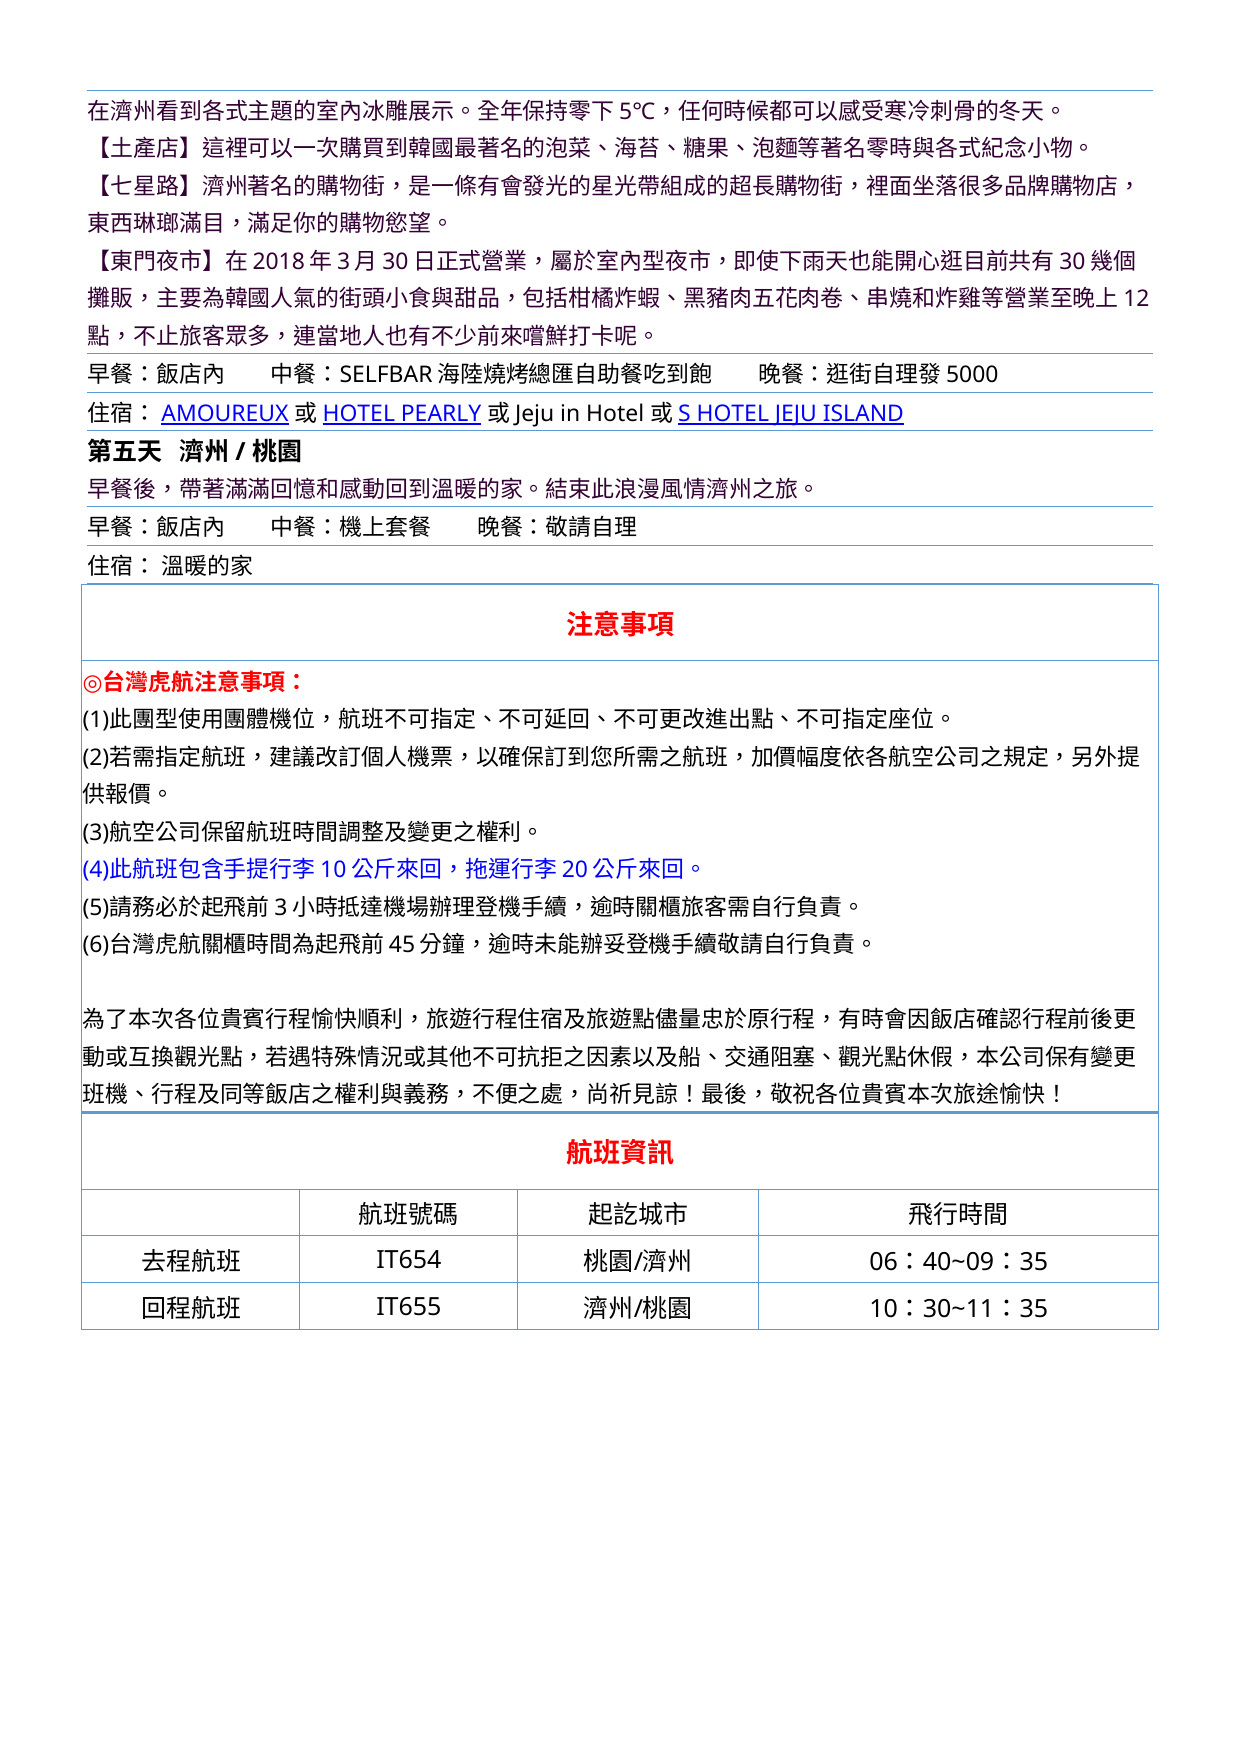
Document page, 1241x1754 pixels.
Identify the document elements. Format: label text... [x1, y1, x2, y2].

table_cell 濟州/桃園 [518, 1283, 758, 1329]
table_cell 起訖城市 [518, 1190, 758, 1235]
table_cell 飛行時間 [759, 1190, 1158, 1235]
table_cell 回程航班 [82, 1283, 299, 1329]
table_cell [87, 91, 1153, 353]
table_cell IT654 [300, 1236, 517, 1282]
table_cell 住宿： 溫暖的家 [87, 546, 1153, 583]
table_cell IT655 [300, 1283, 517, 1329]
table_cell 早餐：飯店內 中餐：機上套餐 晚餐：敬請自理 [87, 507, 1153, 545]
table_cell 住宿： AMOUREUX 或 HOTEL PEARLY 或Jeju in Hotel 或 S HOTEL JEJU ISLAND [87, 393, 1153, 430]
table_cell 去程航班 [82, 1236, 299, 1282]
table_cell 10：30~11：35 [759, 1283, 1158, 1329]
table_header 注意事項 [82, 585, 1158, 660]
table_cell 06：40~09：35 [759, 1236, 1158, 1282]
table_cell [82, 1190, 299, 1235]
table_cell 航班號碼 [300, 1190, 517, 1235]
table_header 航班資訊 [82, 1114, 1158, 1188]
table_cell 早餐：飯店內 中餐：SELFBAR海陸燒烤總匯自助餐吃到飽 晚餐：逛街自理發5000 [87, 354, 1153, 392]
table_cell ◎台灣虎航注意事項： (1)此團型使用團體機位，航班不可指定、不可延回、不可更改進出點、不可指定座位。 (2)若需指定航班，建議改訂個人機票，以確保訂到您所需之航班，加價幅度依各航空公司之規定，另外提供報價。 (3)航空公司保留航班時間調整及變更之權利。 (4)此航班包含手提行李10公斤來回，拖運行李20公斤來回。 (5)請務必於起飛前3小時抵達機場辦理登機手續，逾時關櫃旅客需自行負責。 (6)台灣虎航關櫃時間為起飛前45分鐘，逾時未能辦妥登機手續敬請自行負責。 為了本次各位貴賓行程愉快順利，旅遊行程住宿及旅遊點儘量忠於原行程，有時會因飯店確認行程前後更動或互換觀光點，若遇特殊情況或其他不可抗拒之因素以及船、交通阻塞、觀光點休假，本公司保有變更班機、行程及同等飯店之權利與義務，不便之處，尚祈見諒！最後，敬祝各位貴賓本次旅途愉快！ [82, 661, 1158, 1111]
table_cell 濟州 / 桃園 早餐後，帶著滿滿回憶和感動回到溫暖的家。結束此浪漫風情濟州之旅。 [87, 431, 1153, 506]
table_cell 桃園/濟州 [518, 1236, 758, 1282]
